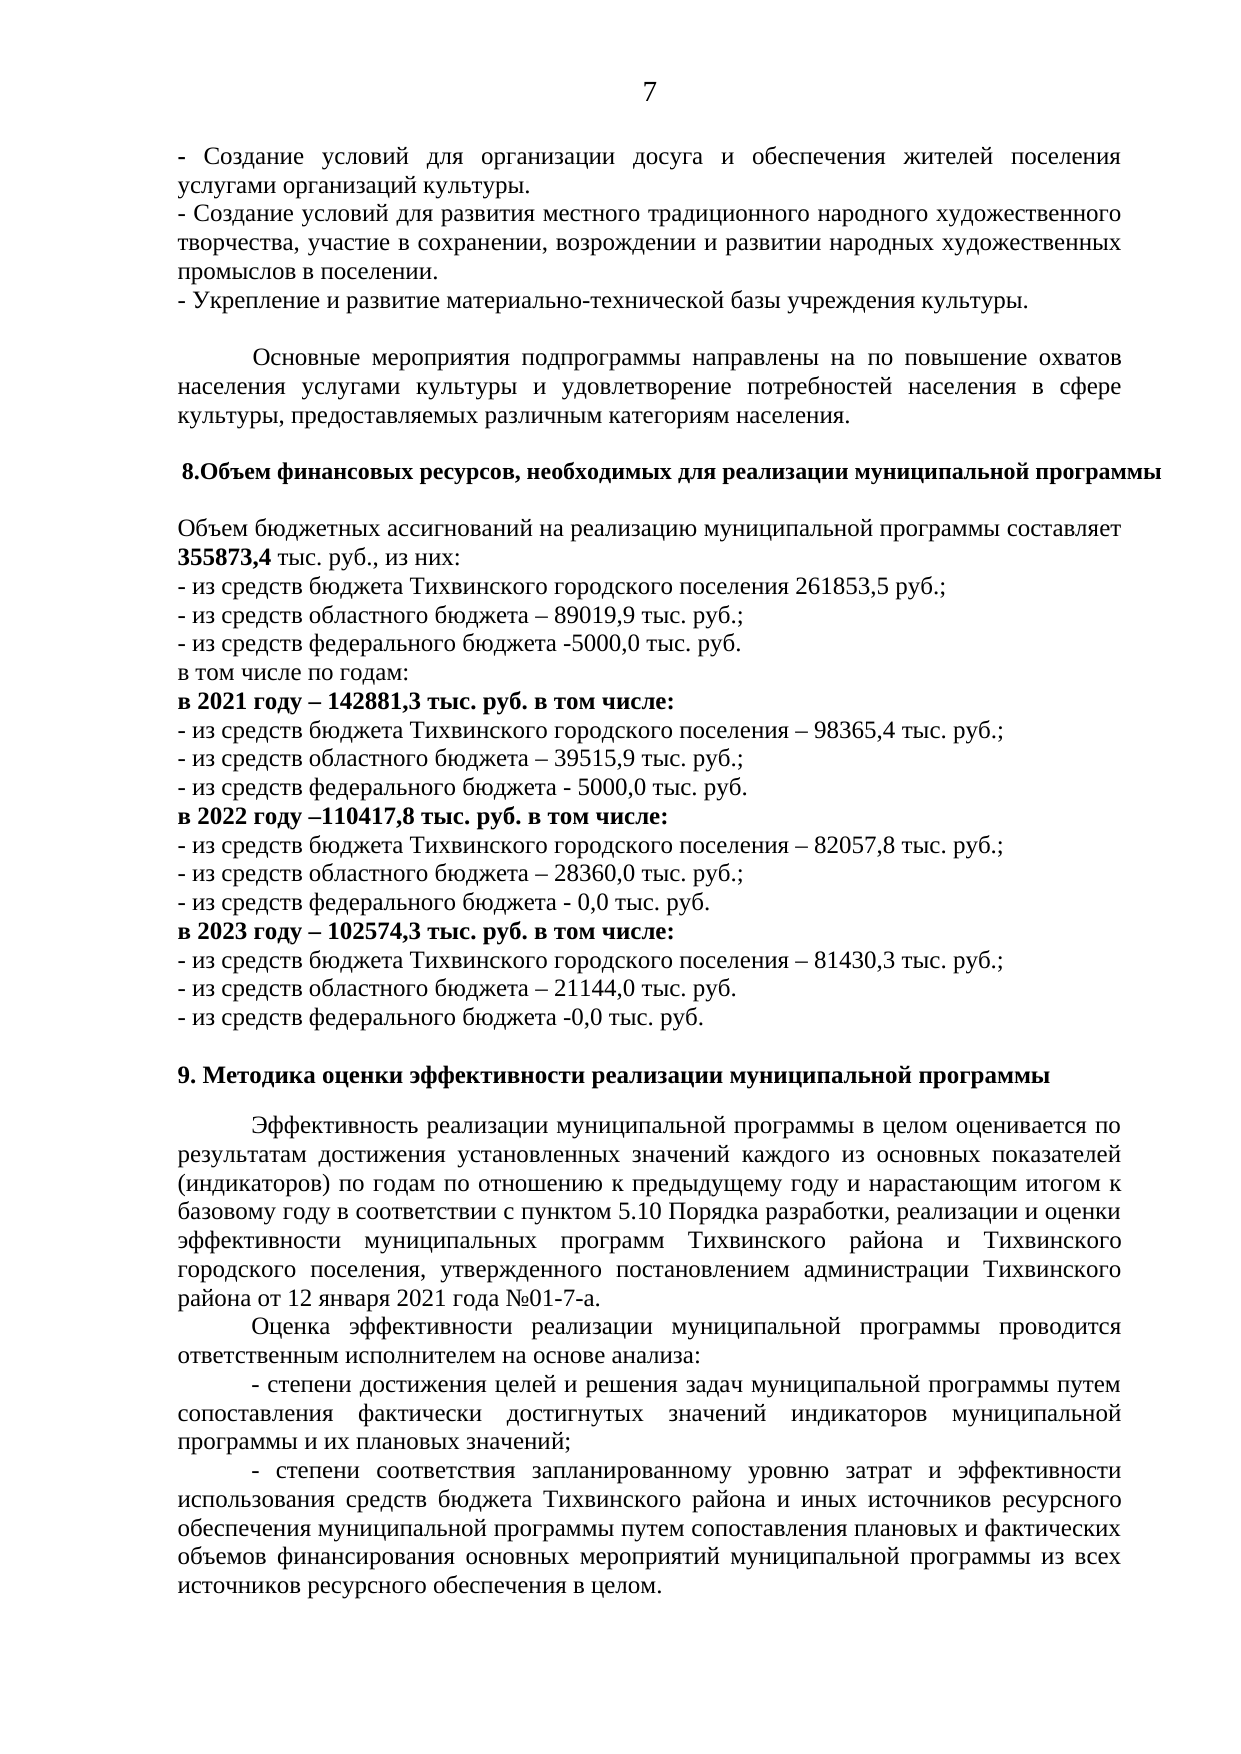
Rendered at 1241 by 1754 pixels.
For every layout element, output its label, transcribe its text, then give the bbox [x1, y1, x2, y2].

text - Создание условий для развития местного традиционного народного художественного творчества, участие в сохранении, возрождении и развитии народных художественных промыслов в поселении. [177, 198, 1122, 285]
text Основные мероприятия подпрограммы направлены на по повышение охватов населения услугами культуры и удовлетворение потребностей населения в сфере культуры, предоставляемых различным категориям населения. [177, 342, 1122, 428]
text Оценка эффективности реализации муниципальной программы проводится ответственным исполнителем на основе анализа: [177, 1311, 1122, 1369]
text в том числе по годам: [177, 657, 1122, 686]
text в 2023 году – 102574,3 тыс. руб. в том числе: [177, 916, 1122, 945]
text - Укрепление и развитие материально-технической базы учреждения культуры. [177, 285, 1122, 313]
text - из средств бюджета Тихвинского городского поселения 261853,5 руб.; [177, 571, 1122, 600]
text в 2021 году – 142881,3 тыс. руб. в том числе: [177, 686, 1122, 715]
text 9. Методика оценки эффективности реализации муниципальной программы [177, 1060, 1122, 1088]
text - из средств федерального бюджета -5000,0 тыс. руб. [177, 628, 1122, 657]
text - степени соответствия запланированному уровню затрат и эффективности использования средств бюджета Тихвинского района и иных источников ресурсного обеспечения муниципальной программы путем сопоставления плановых и фактических объемов финансирования основных мероприятий муниципальной программы из всех источников ресурсного обеспечения в целом. [177, 1455, 1122, 1599]
text - из средств бюджета Тихвинского городского поселения – 98365,4 тыс. руб.; [177, 715, 1122, 743]
text - из средств областного бюджета – 21144,0 тыс. руб. [177, 973, 1122, 1002]
text - Создание условий для организации досуга и обеспечения жителей поселения услугами организаций культуры. [177, 141, 1122, 198]
text - из средств федерального бюджета - 0,0 тыс. руб. [177, 887, 1122, 916]
text - из средств областного бюджета – 28360,0 тыс. руб.; [177, 858, 1122, 887]
text 8.Объем финансовых ресурсов, необходимых для реализации муниципальной программы [177, 457, 1167, 485]
text Объем бюджетных ассигнований на реализацию муниципальной программы составляет 355873,4 тыс. руб., из них: [177, 513, 1122, 571]
text - из средств федерального бюджета - 5000,0 тыс. руб. [177, 772, 1122, 801]
text - из средств федерального бюджета -0,0 тыс. руб. [177, 1002, 1122, 1031]
text Эффективность реализации муниципальной программы в целом оценивается по результатам достижения установленных значений каждого из основных показателей (индикаторов) по годам по отношению к предыдущему году и нарастающим итогом к базовому году в соответствии с пунктом 5.10 Порядка разработки, реализации и оценки эффективности муниципальных программ Тихвинского района и Тихвинского городского поселения, утвержденного постановлением администрации Тихвинского района от 12 января 2021 года №01-7-а. [177, 1110, 1122, 1311]
text - из средств бюджета Тихвинского городского поселения – 82057,8 тыс. руб.; [177, 830, 1122, 858]
text - из средств областного бюджета – 39515,9 тыс. руб.; [177, 743, 1122, 772]
text - из средств бюджета Тихвинского городского поселения – 81430,3 тыс. руб.; [177, 945, 1122, 973]
text - из средств областного бюджета – 89019,9 тыс. руб.; [177, 600, 1122, 628]
text - степени достижения целей и решения задач муниципальной программы путем сопоставления фактически достигнутых значений индикаторов муниципальной программы и их плановых значений; [177, 1369, 1122, 1455]
text в 2022 году –110417,8 тыс. руб. в том числе: [177, 801, 1122, 830]
